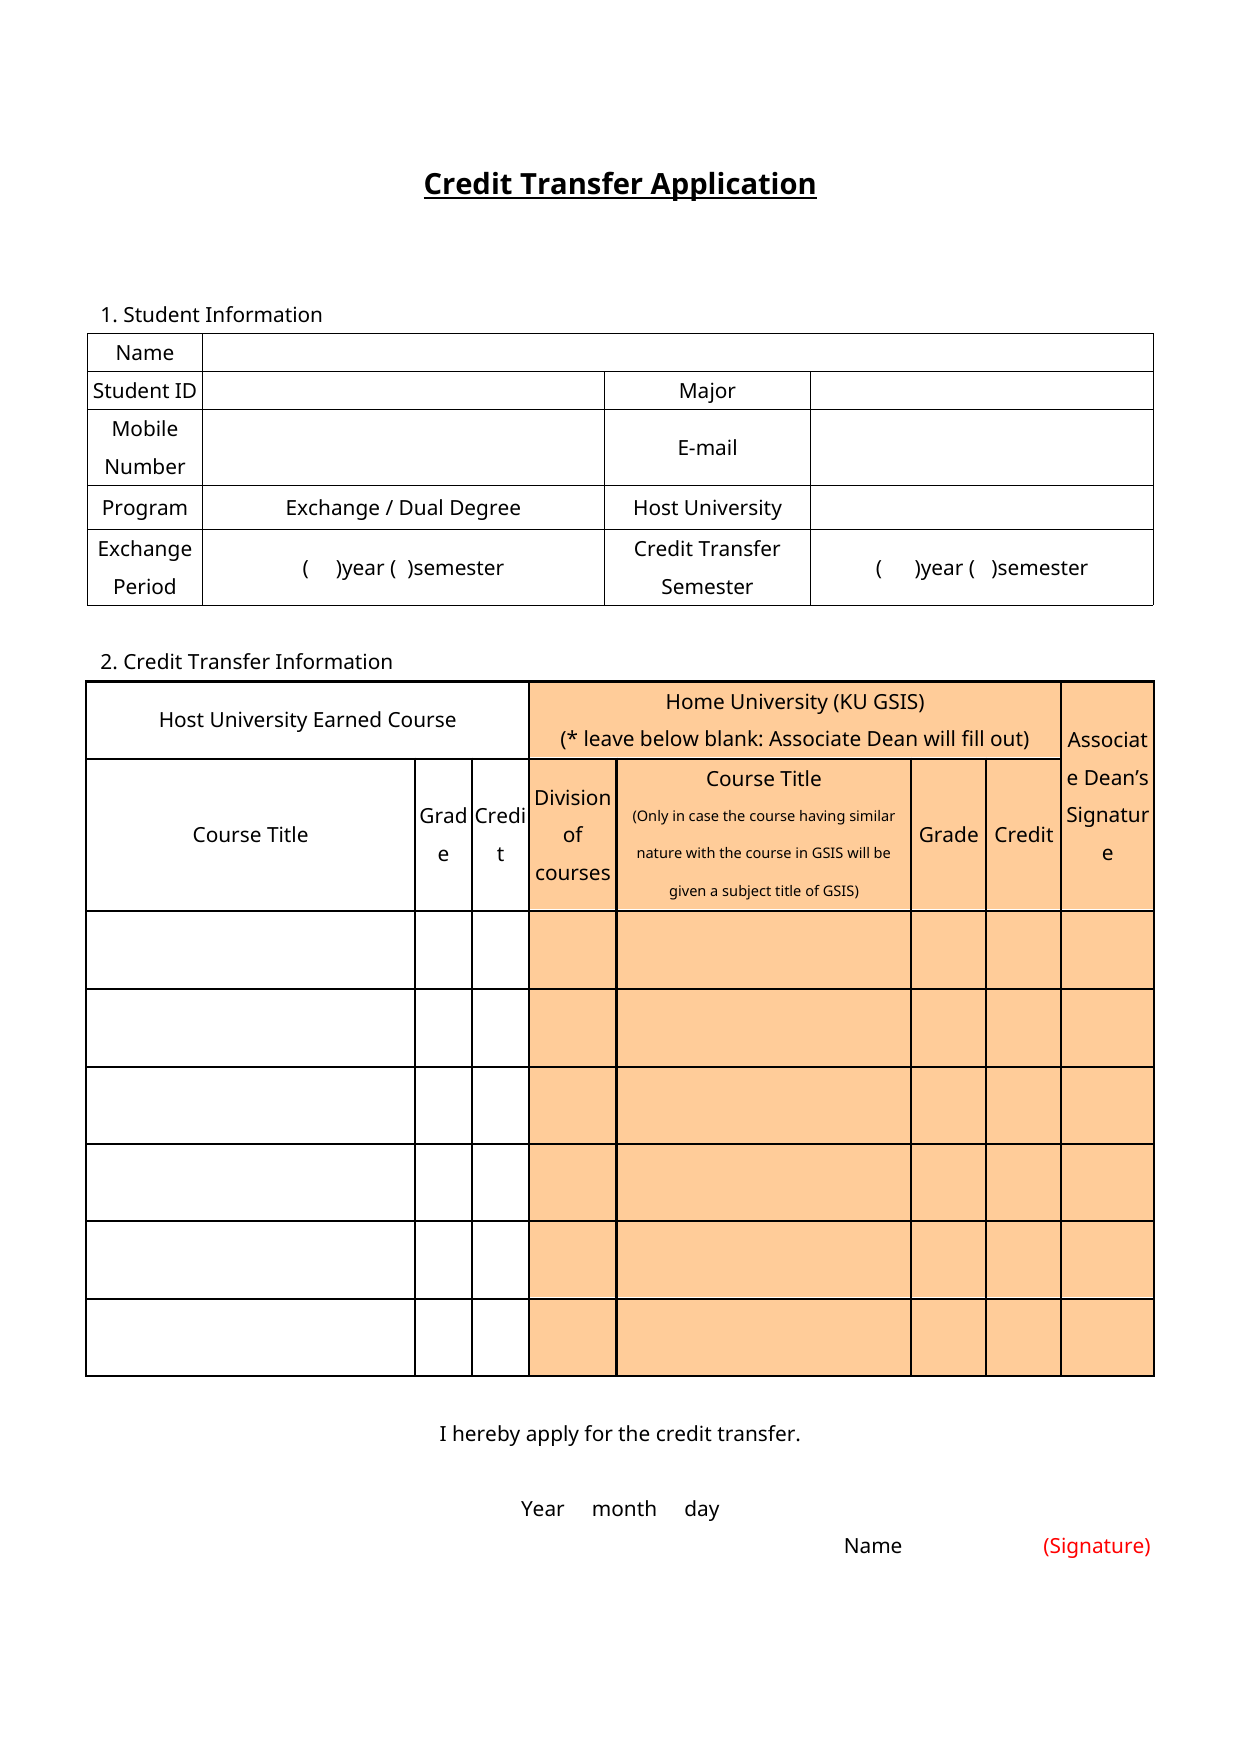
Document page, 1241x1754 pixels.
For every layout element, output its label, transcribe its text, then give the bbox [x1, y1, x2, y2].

table_cell [987, 1068, 1060, 1143]
text 2. Credit Transfer Information [90, 643, 1150, 680]
table_cell [912, 912, 985, 988]
text Credit Transfer Application [90, 146, 1150, 221]
table_cell Credit Transfer Semester [605, 530, 810, 605]
table_cell [530, 912, 615, 988]
table_header Host University Earned Course [87, 683, 528, 757]
table_cell Student ID [88, 372, 202, 409]
table_cell [618, 990, 910, 1066]
table_cell Exchange / Dual Degree [203, 486, 604, 529]
table_cell ( )year ( )semester [203, 530, 604, 605]
table_cell Grade [416, 760, 471, 909]
table_cell Major [605, 372, 810, 409]
table_cell [473, 1145, 528, 1220]
table_cell [987, 912, 1060, 988]
table_cell [473, 1222, 528, 1297]
table_cell [912, 1145, 985, 1220]
text Name (Signature) [90, 1527, 1150, 1564]
table_cell [618, 1145, 910, 1220]
table_cell [87, 1222, 414, 1297]
table_cell [416, 1222, 471, 1297]
table_cell [1062, 1068, 1153, 1143]
table_cell [987, 1222, 1060, 1297]
table_cell [530, 1145, 615, 1220]
table_cell [473, 912, 528, 988]
table_header Home University (KU GSIS) (* leave below blank: Associate Dean will fill out) [530, 683, 1060, 757]
table_cell Mobile Number [88, 410, 202, 485]
table_cell [1062, 1222, 1153, 1297]
table_cell [1062, 1145, 1153, 1220]
table_header Associate Dean’s Signature [1062, 683, 1153, 909]
table_cell [87, 1300, 414, 1375]
table_cell [473, 1068, 528, 1143]
table_cell [618, 1222, 910, 1297]
table_cell [1062, 1300, 1153, 1375]
table_cell E-mail [605, 410, 810, 485]
table_cell [530, 1300, 615, 1375]
table_header [203, 334, 1153, 371]
text I hereby apply for the credit transfer. [90, 1414, 1150, 1452]
table_cell Course Title (Only in case the course having similar nature with the course in GSIS will be given a subject title of GSIS) [618, 760, 910, 909]
table_cell [416, 1300, 471, 1375]
table_cell Exchange Period [88, 530, 202, 605]
table_cell [87, 1145, 414, 1220]
table_cell Credit [987, 760, 1060, 909]
table_cell [473, 1300, 528, 1375]
table_cell [473, 990, 528, 1066]
table_cell [912, 1068, 985, 1143]
table_cell [811, 486, 1153, 529]
table_cell [87, 912, 414, 988]
table_cell Program [88, 486, 202, 529]
table_cell Division of courses [530, 760, 615, 909]
text Year month day [90, 1489, 1150, 1527]
text 1. Student Information [90, 296, 1150, 333]
table_cell [530, 990, 615, 1066]
table_cell [912, 1300, 985, 1375]
table_cell [530, 1068, 615, 1143]
table_cell [811, 372, 1153, 409]
table_cell [987, 1300, 1060, 1375]
table_cell Host University [605, 486, 810, 529]
table_cell [618, 912, 910, 988]
table_cell Grade [912, 760, 985, 909]
table_cell [618, 1068, 910, 1143]
table_cell [416, 912, 471, 988]
table_cell [618, 1300, 910, 1375]
table_cell [987, 990, 1060, 1066]
table_cell [530, 1222, 615, 1297]
table_cell [416, 1145, 471, 1220]
table_cell [203, 410, 604, 485]
table_cell [1062, 912, 1153, 988]
table_cell [912, 1222, 985, 1297]
table_cell [987, 1145, 1060, 1220]
table_cell ( )year ( )semester [811, 530, 1153, 605]
table_cell [416, 1068, 471, 1143]
table_cell [416, 990, 471, 1066]
table_cell [811, 410, 1153, 485]
table_cell [87, 1068, 414, 1143]
table_cell [1062, 990, 1153, 1066]
table_cell Credit [473, 760, 528, 909]
table_header Name [88, 334, 202, 371]
table_cell [912, 990, 985, 1066]
table_cell Course Title [87, 760, 414, 909]
table_cell [203, 372, 604, 409]
table_cell [87, 990, 414, 1066]
